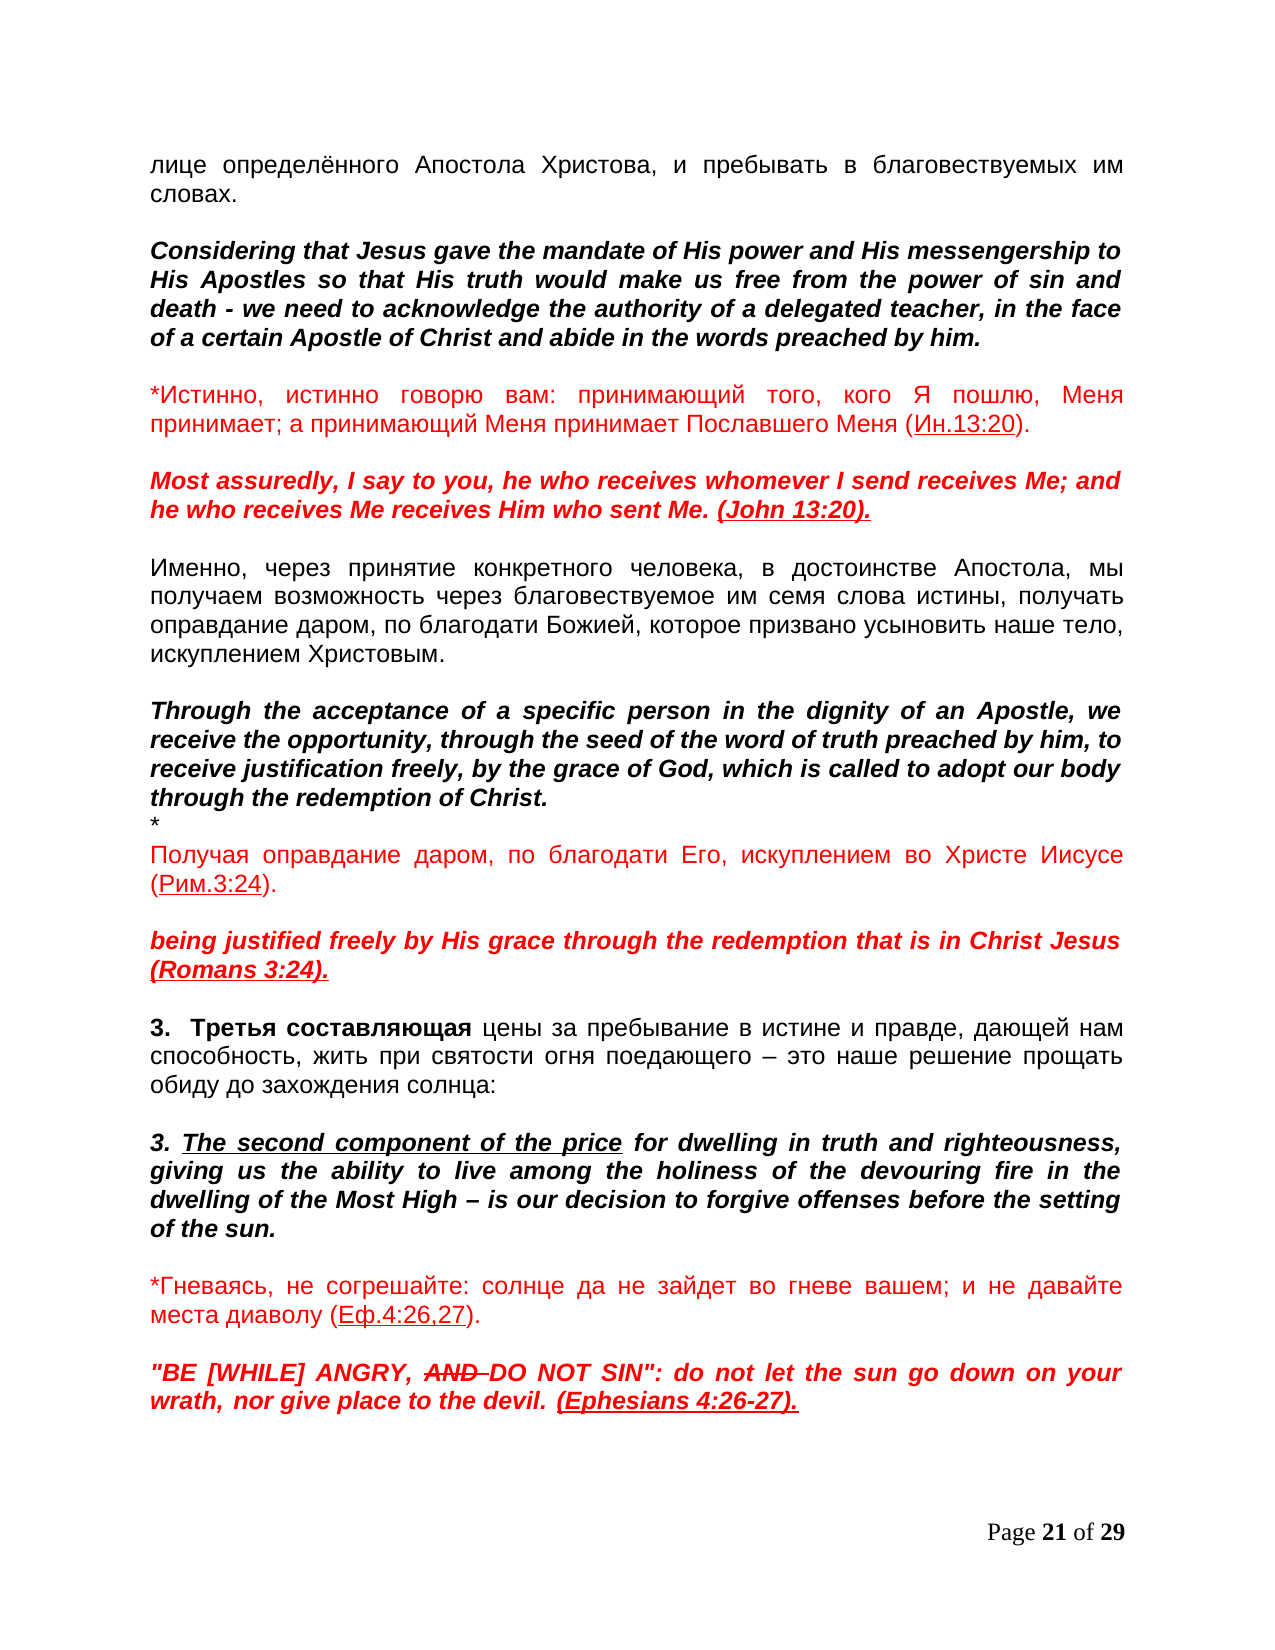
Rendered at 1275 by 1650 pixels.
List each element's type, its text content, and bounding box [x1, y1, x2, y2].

text Considering that Jesus gave the mandate of His power and His messengership to His Apostles so that His truth would make us free from the power of sin and death - we need to acknowledge the authority of a delegated teacher, in the face of a certain Apostle of Christ and abide in the words preached by him. [150, 236, 1125, 351]
text *Истинно, истинно говорю вам: принимающий того, кого Я пошлю, Меня принимает; а принимающий Меня принимает Пославшего Меня (Ин.13:20). [150, 380, 1125, 437]
text "BE [WHILE] ANGRY, AND DO NOT SIN": do not let the sun go down on your wrath, nor give place to the devil. (Ephesians 4:26-27). [150, 1357, 1125, 1415]
text Именно, через принятие конкретного человека, в достоинстве Апостола, мы получаем возможность через благовествуемое им семя слова истины, получать оправдание даром, по благодати Божией, которое призвано усыновить наше тело, искуплением Христовым. [150, 552, 1125, 667]
text Most assuredly, I say to you, he who receives whomever I send receives Me; and he who receives Me receives Him who sent Me. (John 13:20). [150, 466, 1125, 524]
text 3. The second component of the price for dwelling in truth and righteousness, giving us the ability to live among the holiness of the devouring fire in the dwelling of the Most High – is our decision to forgive offenses before the setting of the sun. [150, 1127, 1125, 1242]
text * [150, 811, 1125, 840]
text 3. Третья составляющая цены за пребывание в истине и правде, дающей нам способность, жить при святости огня поедающего – это наше решение прощать обиду до захождения солнца: [150, 1012, 1125, 1099]
text Through the acceptance of a specific person in the dignity of an Apostle, we receive the opportunity, through the seed of the word of truth preached by him, to receive justification freely, by the grace of God, which is called to adopt our body through the redemption of Christ. [150, 696, 1125, 811]
text being justified freely by His grace through the redemption that is in Christ Jesus (Romans 3:24). [150, 926, 1125, 984]
text *Гневаясь, не согрешайте: солнце да не зайдет во гневе вашем; и не давайте места диаволу (Еф.4:26,27). [150, 1271, 1125, 1329]
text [150, 150, 1125, 207]
text Получая оправдание даром, по благодати Его, искуплением во Христе Иисусе (Рим.3:24). [150, 840, 1125, 897]
